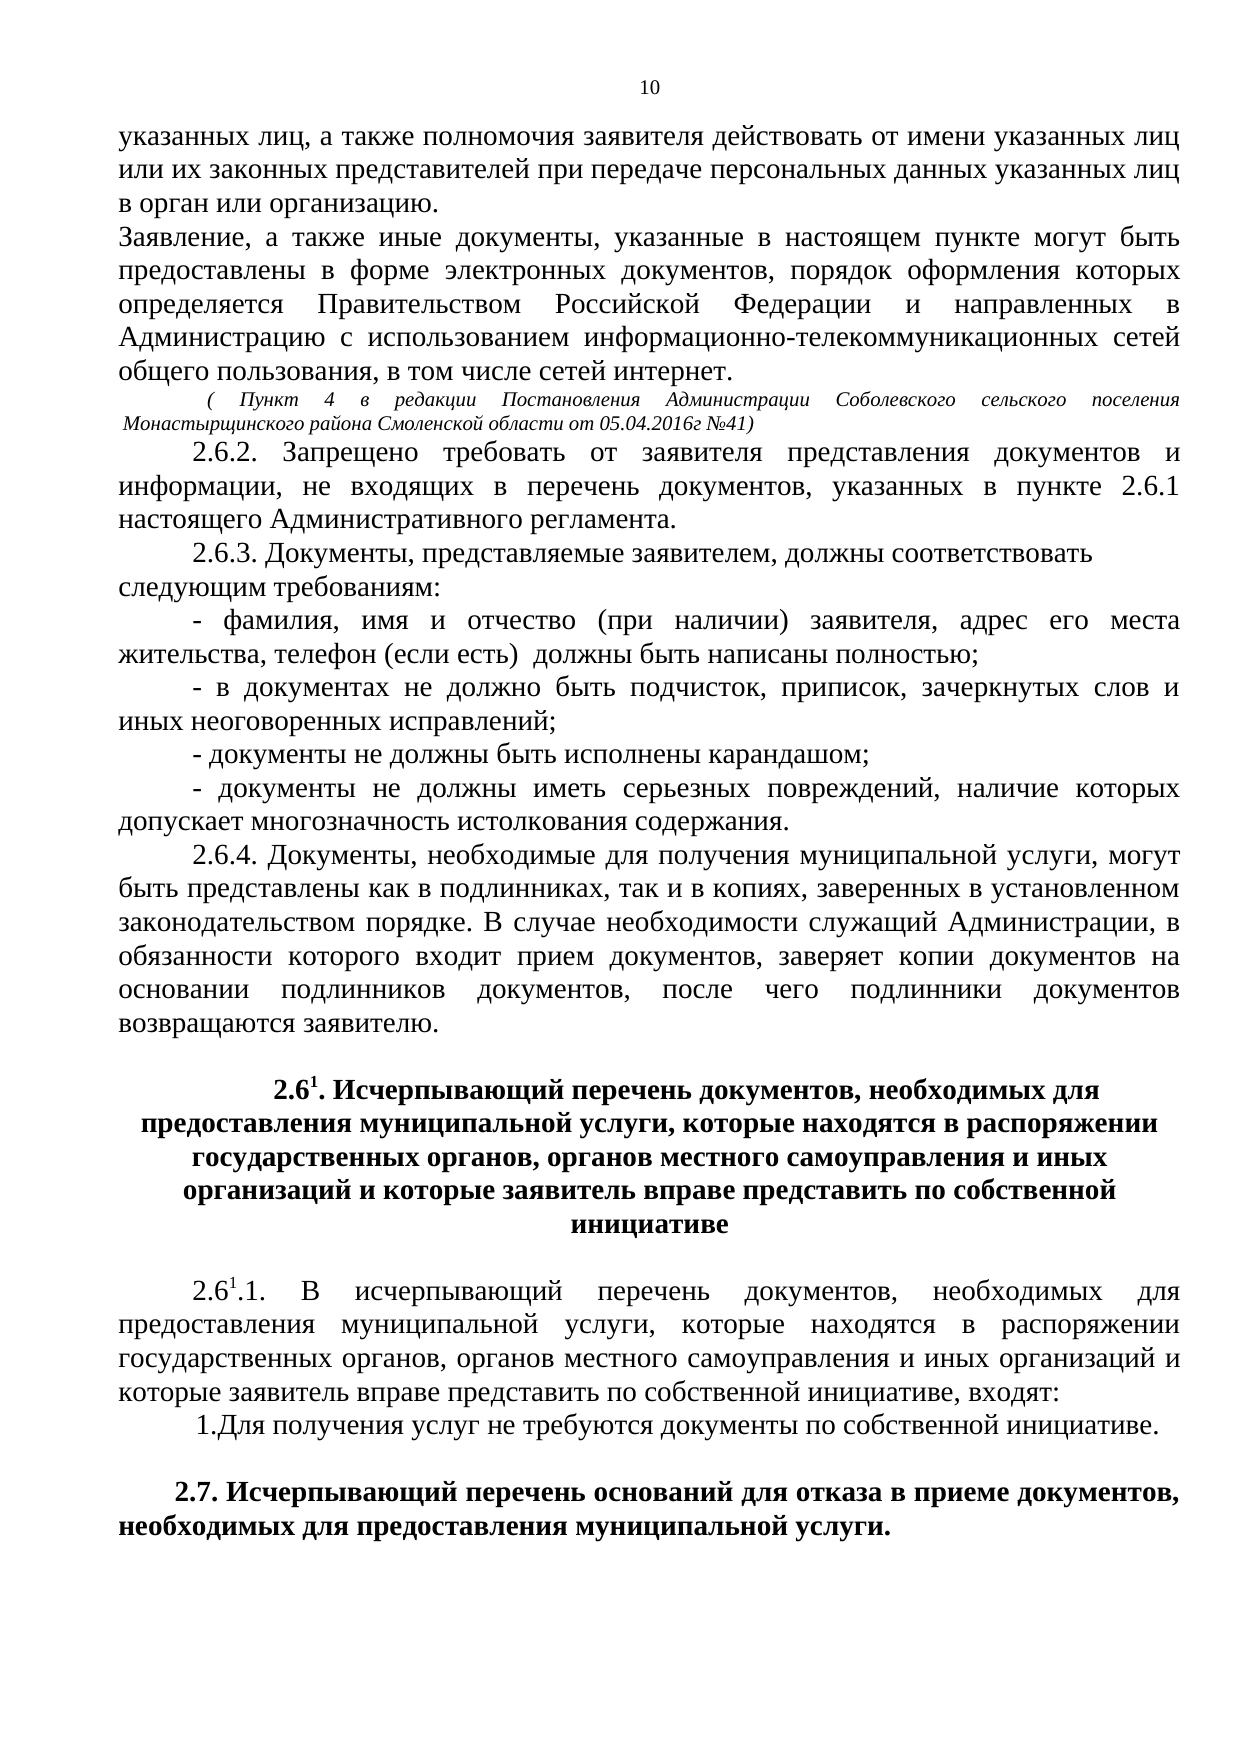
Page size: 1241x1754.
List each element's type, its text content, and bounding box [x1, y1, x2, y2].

text 2.61.1. В исчерпывающий перечень документов, необходимых для предоставления муниципальной услуги, которые находятся в распоряжении государственных органов, органов местного самоуправления и иных организаций и которые заявитель вправе представить по собственной инициативе, входят: [118, 1273, 1181, 1407]
text Заявление, а также иные документы, указанные в настоящем пункте могут быть предоставлены в форме электронных документов, порядок оформления которых определяется Правительством Российской Федерации и направленных в Администрацию с использованием информационно-телекоммуникационных сетей общего пользования, в том числе сетей интернет. [118, 219, 1181, 386]
text - документы не должны быть исполнены карандашом; [118, 736, 1181, 770]
text 2.6.2. Запрещено требовать от заявителя представления документов и информации, не входящих в перечень документов, указанных в пункте 2.6.1 настоящего Административного регламента. [118, 434, 1181, 535]
text 2.6.4. Документы, необходимые для получения муниципальной услуги, могут быть представлены как в подлинниках, так и в копиях, заверенных в установленном законодательством порядке. В случае необходимости служащий Администрации, в обязанности которого входит прием документов, заверяет копии документов на основании подлинников документов, после чего подлинники документов возвращаются заявителю. [118, 837, 1181, 1038]
text - в документах не должно быть подчисток, приписок, зачеркнутых слов и иных неоговоренных исправлений; [118, 669, 1181, 736]
text 2.6.3. Документы, представляемые заявителем, должны соответствовать следующим требованиям: [118, 535, 1181, 602]
text 2.61. Исчерпывающий перечень документов, необходимых для предоставления муниципальной услуги, которые находятся в распоряжении государственных органов, органов местного самоуправления и иных организаций и которые заявитель вправе представить по собственной инициативе [118, 1072, 1181, 1239]
text 2.7. Исчерпывающий перечень оснований для отказа в приеме документов, необходимых для предоставления муниципальной услуги. [118, 1474, 1181, 1541]
text - документы не должны иметь серьезных повреждений, наличие которых допускает многозначность истолкования содержания. [118, 770, 1181, 837]
text ( Пункт 4 в редакции Постановления Администрации Соболевского сельского поселения Монастырщинского района Смоленской области от 05.04.2016г №41) [123, 386, 1181, 434]
text - фамилия, имя и отчество (при наличии) заявителя, адрес его места жительства, телефон (если есть) должны быть написаны полностью; [118, 602, 1181, 669]
text 1.Для получения услуг не требуются документы по собственной инициативе. [118, 1407, 1181, 1441]
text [118, 118, 1181, 219]
